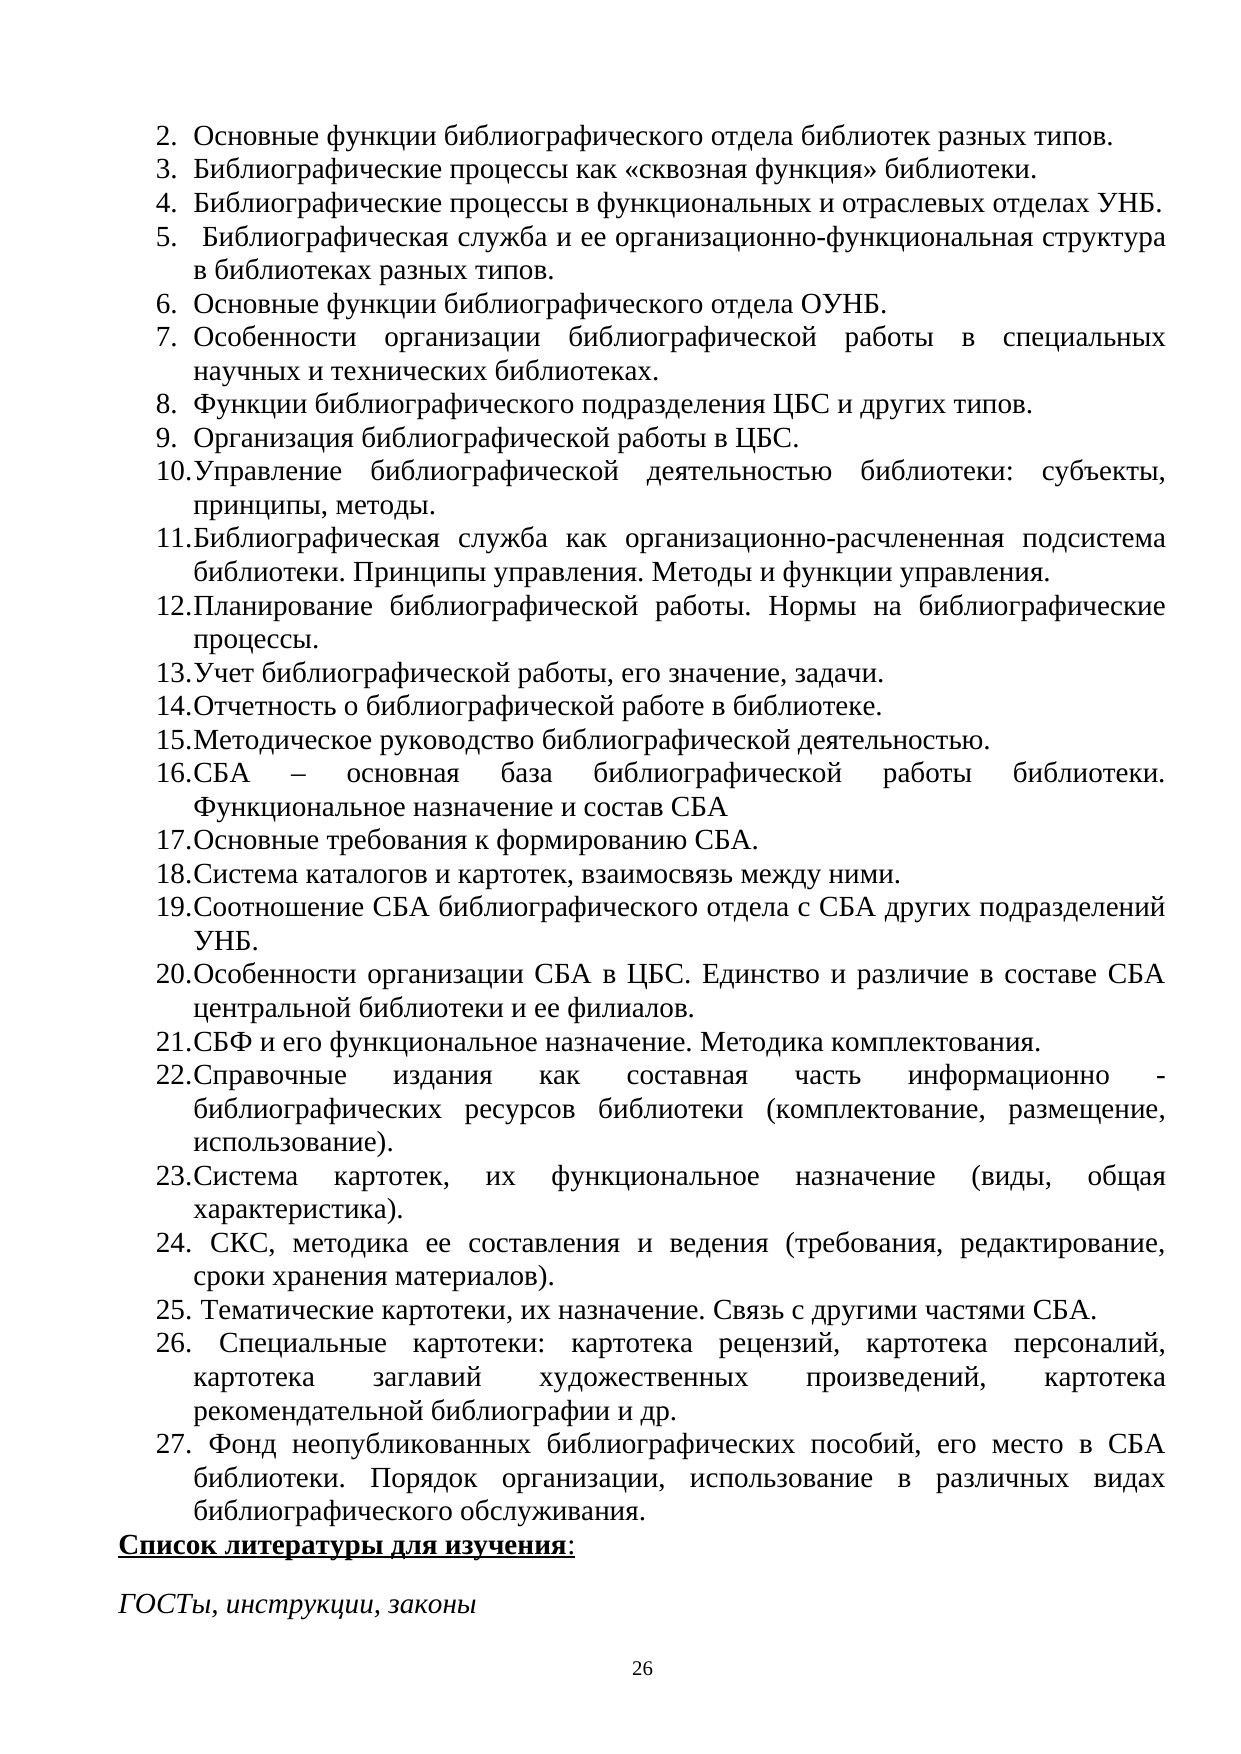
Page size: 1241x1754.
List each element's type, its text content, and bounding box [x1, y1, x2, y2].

list СБФ и его функциональное назначение. Методика комплектования. [156, 1024, 1167, 1057]
list Управление библиографической деятельностью библиотеки: субъекты, принципы, методы. [156, 453, 1167, 521]
text ГОСТы, инструкции, законы [118, 1586, 1167, 1620]
list Особенности организации СБА в ЦБС. Единство и различие в составе СБА центральной библиотеки и ее филиалов. [156, 957, 1167, 1024]
list Библиографическая служба как организационно-расчлененная подсистема библиотеки. Принципы управления. Методы и функции управления. [156, 521, 1167, 588]
list Система картотек, их функциональное назначение (виды, общая характеристика). [156, 1158, 1167, 1225]
list Библиографические процессы как «сквозная функция» библиотеки. [156, 152, 1167, 185]
list Планирование библиографической работы. Нормы на библиографические процессы. [156, 588, 1167, 655]
list Справочные издания как составная часть информационно - библиографических ресурсов библиотеки (комплектование, размещение, использование). [156, 1057, 1167, 1158]
list Особенности организации библиографической работы в специальных научных и технических библиотеках. [156, 319, 1167, 386]
list Библиографическая служба и ее организационно-функциональная структура в библиотеках разных типов. [156, 219, 1167, 286]
list Отчетность о библиографической работе в библиотеке. [156, 688, 1167, 722]
list Основные функции библиографического отдела библиотек разных типов. [156, 118, 1167, 152]
list Организация библиографической работы в ЦБС. [156, 420, 1167, 453]
list Фонд неопубликованных библиографических пособий, его место в СБА библиотеки. Порядок организации, использование в различных видах библиографического обслуживания. [156, 1426, 1167, 1527]
list Тематические картотеки, их назначение. Связь с другими частями СБА. [156, 1292, 1167, 1326]
list Функции библиографического подразделения ЦБС и других типов. [156, 386, 1167, 420]
list Соотношение СБА библиографического отдела с СБА других подразделений УНБ. [156, 889, 1167, 957]
list Основные требования к формированию СБА. [156, 822, 1167, 856]
list СБА – основная база библиографической работы библиотеки. Функциональное назначение и состав СБА [156, 755, 1167, 822]
list Основные функции библиографического отдела ОУНБ. [156, 286, 1167, 319]
list Система каталогов и картотек, взаимосвязь между ними. [156, 856, 1167, 889]
list СКС, методика ее составления и ведения (требования, редактирование, сроки хранения материалов). [156, 1225, 1167, 1292]
list Специальные картотеки: картотека рецензий, картотека персоналий, картотека заглавий художественных произведений, картотека рекомендательной библиографии и др. [156, 1326, 1167, 1426]
list Методическое руководство библиографической деятельностью. [156, 722, 1167, 755]
list Учет библиографической работы, его значение, задачи. [156, 655, 1167, 688]
list Библиографические процессы в функциональных и отраслевых отделах УНБ. [156, 185, 1167, 219]
text Список литературы для изучения: [118, 1527, 1167, 1560]
